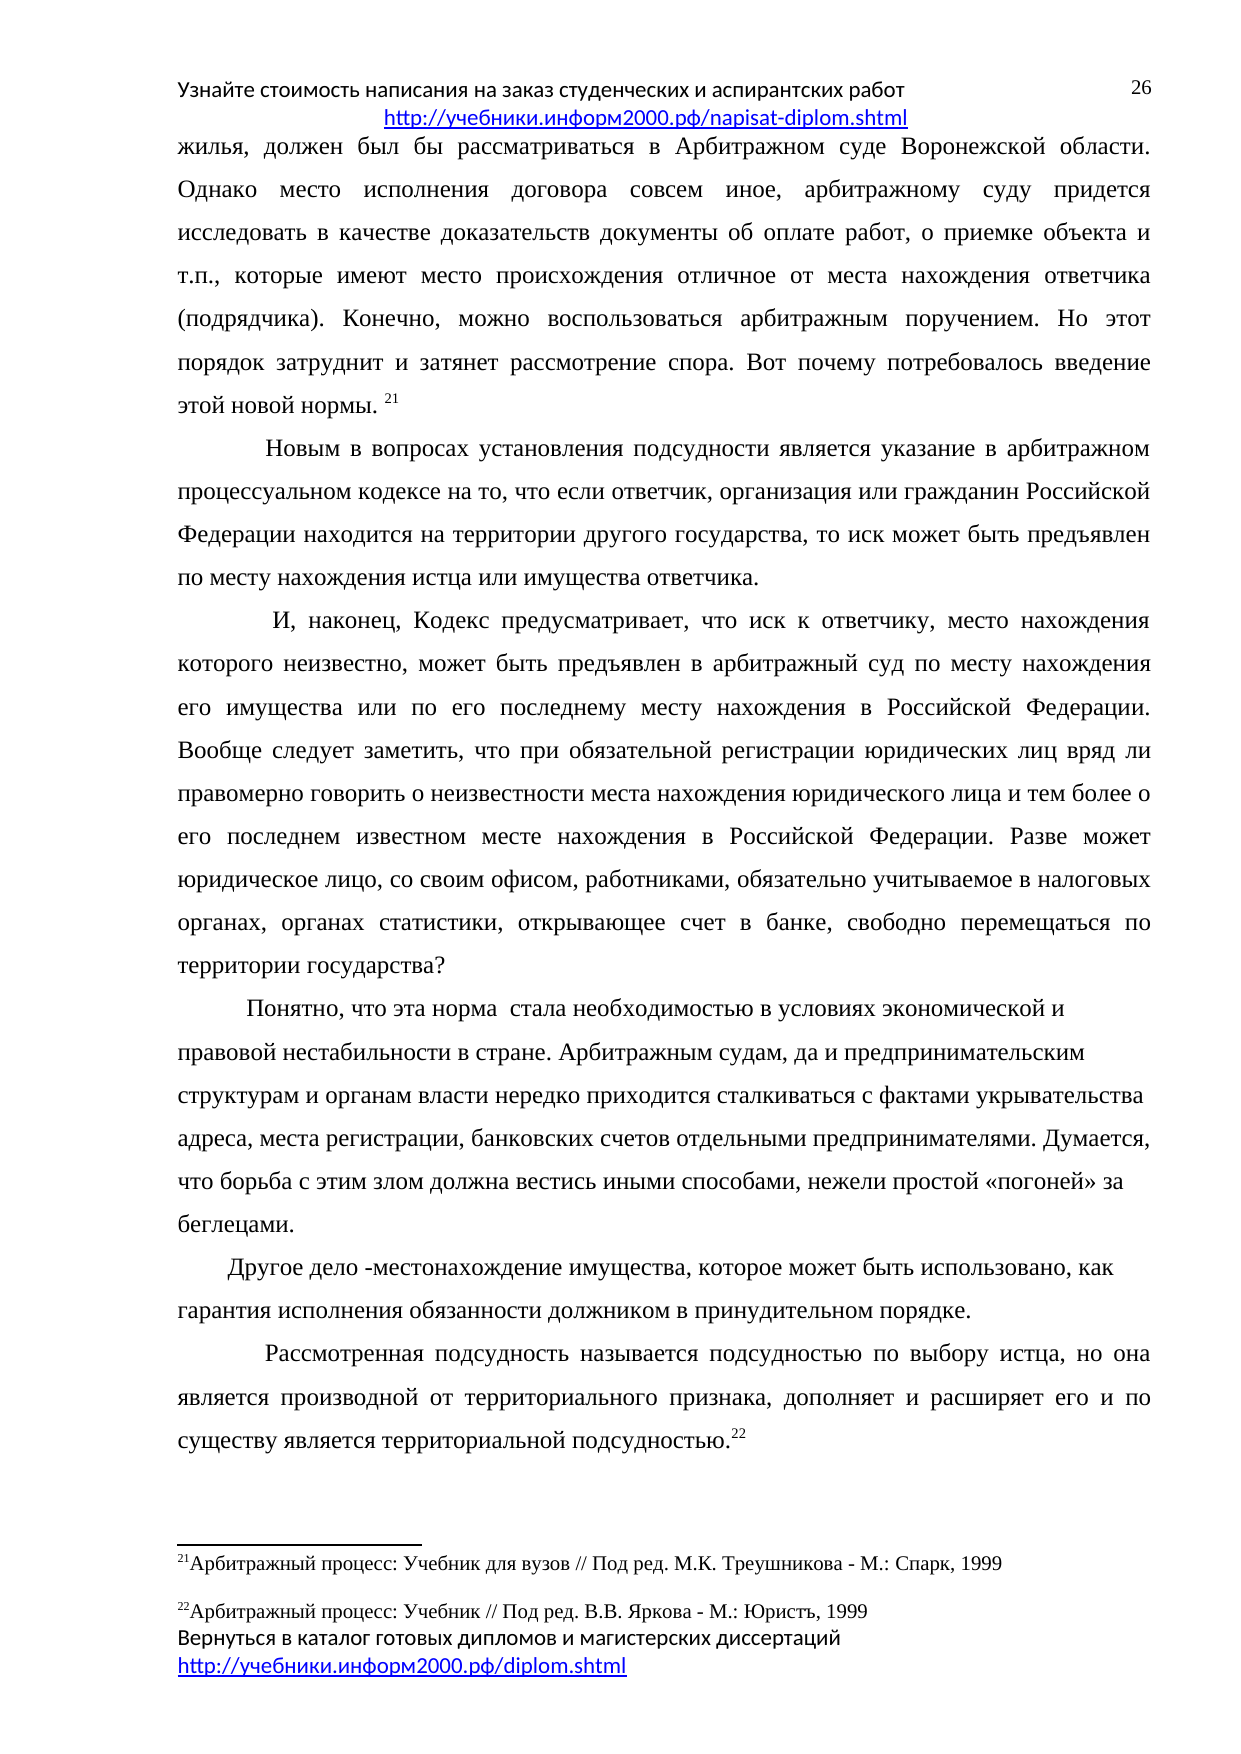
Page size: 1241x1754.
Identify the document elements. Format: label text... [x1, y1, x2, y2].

text Другое дело -местонахождение имущества, которое может быть использовано, как гарантия исполнения обязанности должником в принудительном порядке. [177, 1252, 1152, 1324]
text Понятно, что эта норма стала необходимостью в условиях экономической и правовой нестабильности в стране. Арбитражным судам, да и предпринимательским структурам и органам власти нередко приходится сталкиваться с фактами укрывательства адреса, места регистрации, банковских счетов отдельными предпринимателями. Думается, что борьба с этим злом должна вестись иными способами, нежели простой «погоней» за беглецами. [177, 993, 1152, 1238]
text Новым в вопросах установления подсудности является указание в арбитражном процессуальном кодексе на то, что если ответчик, организация или гражданин Российской Федерации находится на территории другого государства, то иск может быть предъявлен по месту нахождения истца или имущества ответчика. [177, 433, 1152, 591]
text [177, 131, 1152, 418]
text И, наконец, Кодекс предусматривает, что иск к ответчику, место нахождения которого неизвестно, может быть предъявлен в арбитражный суд по месту нахождения его имущества или по его последнему месту нахождения в Российской Федерации. Вообще следует заметить, что при обязательной регистрации юридических лиц вряд ли правомерно говорить о неизвестности места нахождения юридического лица и тем более о его последнем известном месте нахождения в Российской Федерации. Разве может юридическое лицо, со своим офисом, работниками, обязательно учитываемое в налоговых органах, органах статистики, открывающее счет в банке, свободно перемещаться по территории государства? [177, 605, 1152, 979]
text Рассмотренная подсудность называется подсудностью по выбору истца, но она является производной от территориального признака, дополняет и расширяет его и по существу является территориальной подсудностью. [177, 1338, 1152, 1453]
